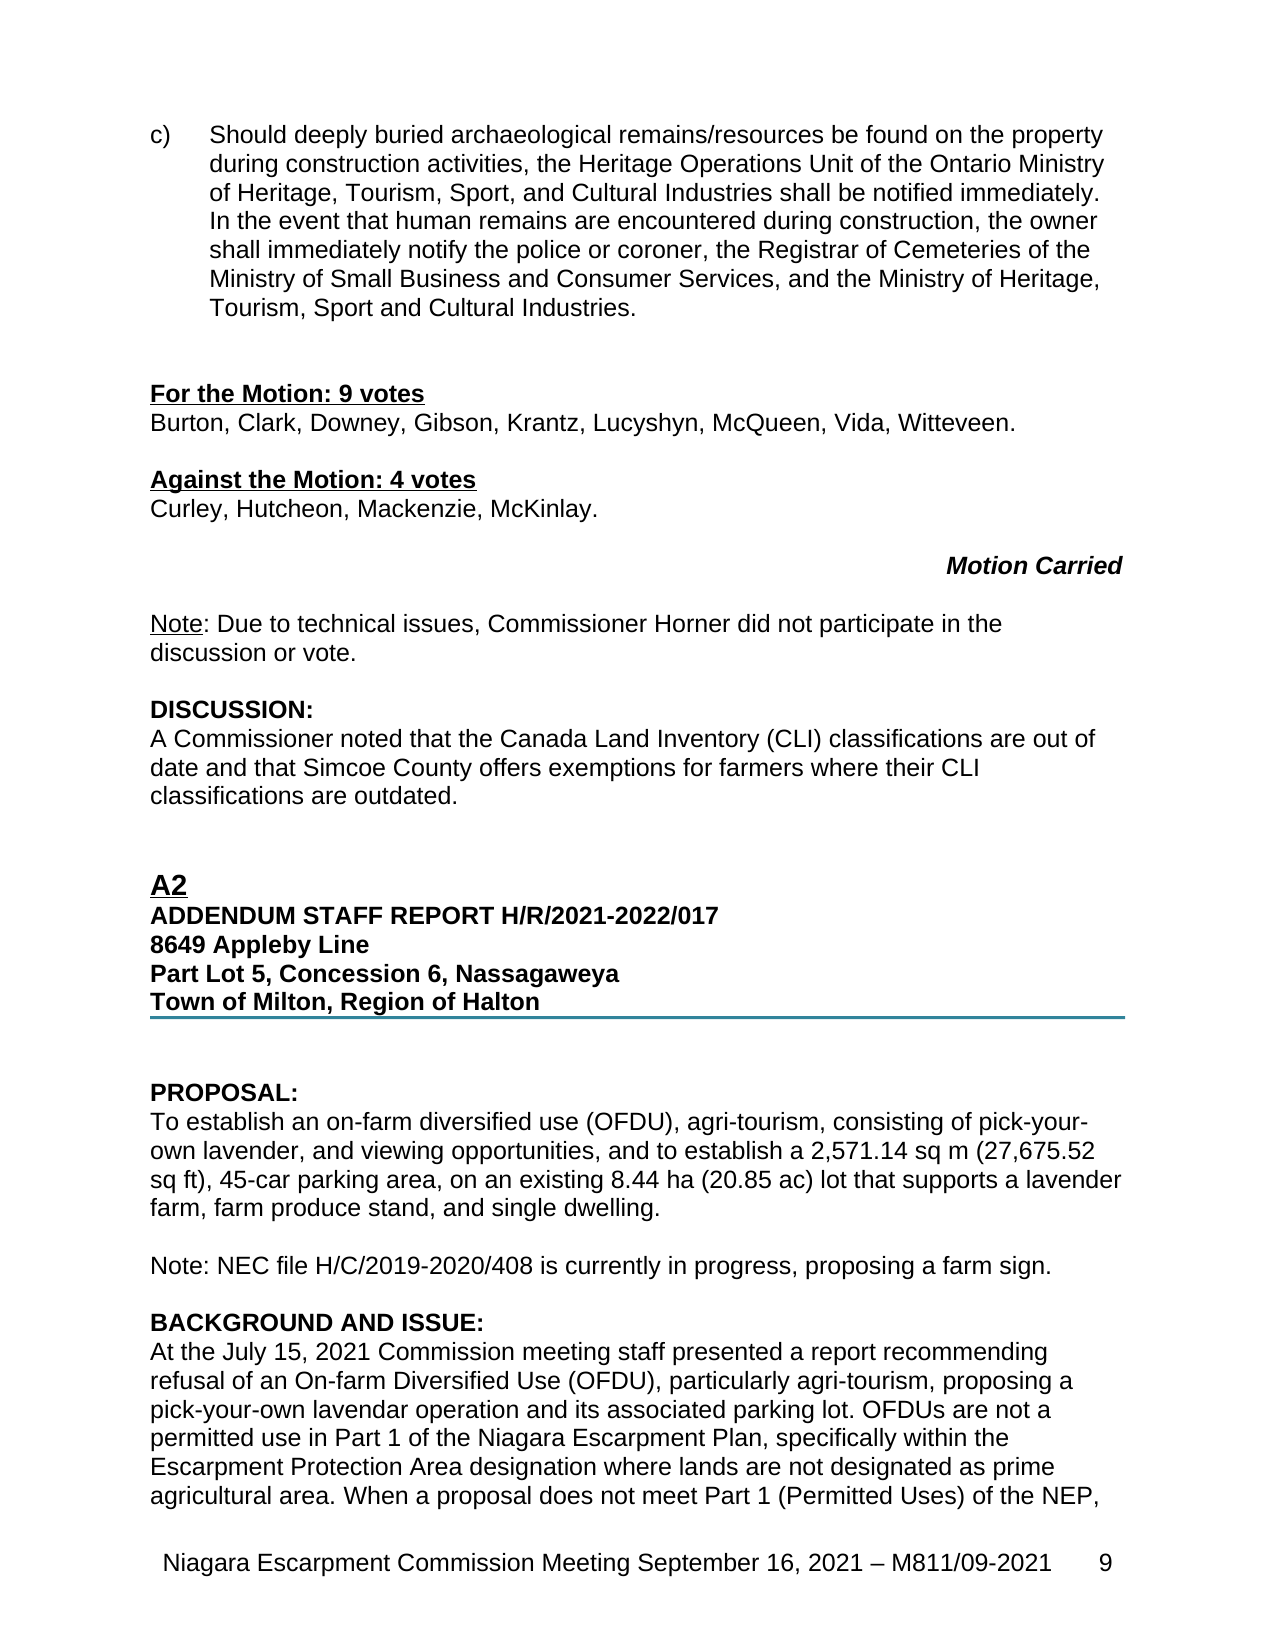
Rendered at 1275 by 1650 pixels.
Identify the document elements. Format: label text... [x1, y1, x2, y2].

text Town of Milton, Region of Halton [150, 987, 1125, 1016]
list Should deeply buried archaeological remains/resources be found on the property during construction activities, the Heritage Operations Unit of the Ontario Ministry of Heritage, Tourism, Sport, and Cultural Industries shall be notified immediately. In the event that human remains are encountered during construction, the owner shall immediately notify the police or coroner, the Registrar of Cemeteries of the Ministry of Small Business and Consumer Services, and the Ministry of Heritage, Tourism, Sport and Cultural Industries. [150, 120, 1125, 321]
text Note: NEC file H/C/2019-2020/408 is currently in progress, proposing a farm sign. [150, 1251, 1125, 1279]
text Against the Motion: 4 votes [150, 465, 1125, 494]
text Motion Carried [150, 551, 1125, 580]
text Note: Due to technical issues, Commissioner Horner did not participate in the discussion or vote. [150, 609, 1125, 666]
subtitle BACKGROUND AND ISSUE: [150, 1308, 1125, 1337]
subtitle ADDENDUM STAFF REPORT H/R/2021-2022/017 [150, 901, 1125, 930]
text A Commissioner noted that the Canada Land Inventory (CLI) classifications are out of date and that Simcoe County offers exemptions for farmers where their CLI classifications are outdated. [150, 724, 1125, 810]
subtitle A2 [150, 867, 1125, 901]
text Burton, Clark, Downey, Gibson, Krantz, Lucyshyn, McQueen, Vida, Witteveen. [150, 407, 1125, 436]
text Curley, Hutcheon, Mackenzie, McKinlay. [150, 494, 1125, 522]
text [150, 1337, 1125, 1509]
text 8649 Appleby Line [150, 930, 1125, 958]
text For the Motion: 9 votes [150, 379, 1125, 407]
text Part Lot 5, Concession 6, Nassagaweya [150, 958, 1125, 987]
subtitle PROPOSAL: [150, 1078, 1125, 1107]
text DISCUSSION: [150, 695, 1125, 724]
text To establish an on-farm diversified use (OFDU), agri-tourism, consisting of pick-your-own lavender, and viewing opportunities, and to establish a 2,571.14 sq m (27,675.52 sq ft), 45-car parking area, on an existing 8.44 ha (20.85 ac) lot that supports a lavender farm, farm produce stand, and single dwelling. [150, 1107, 1125, 1222]
